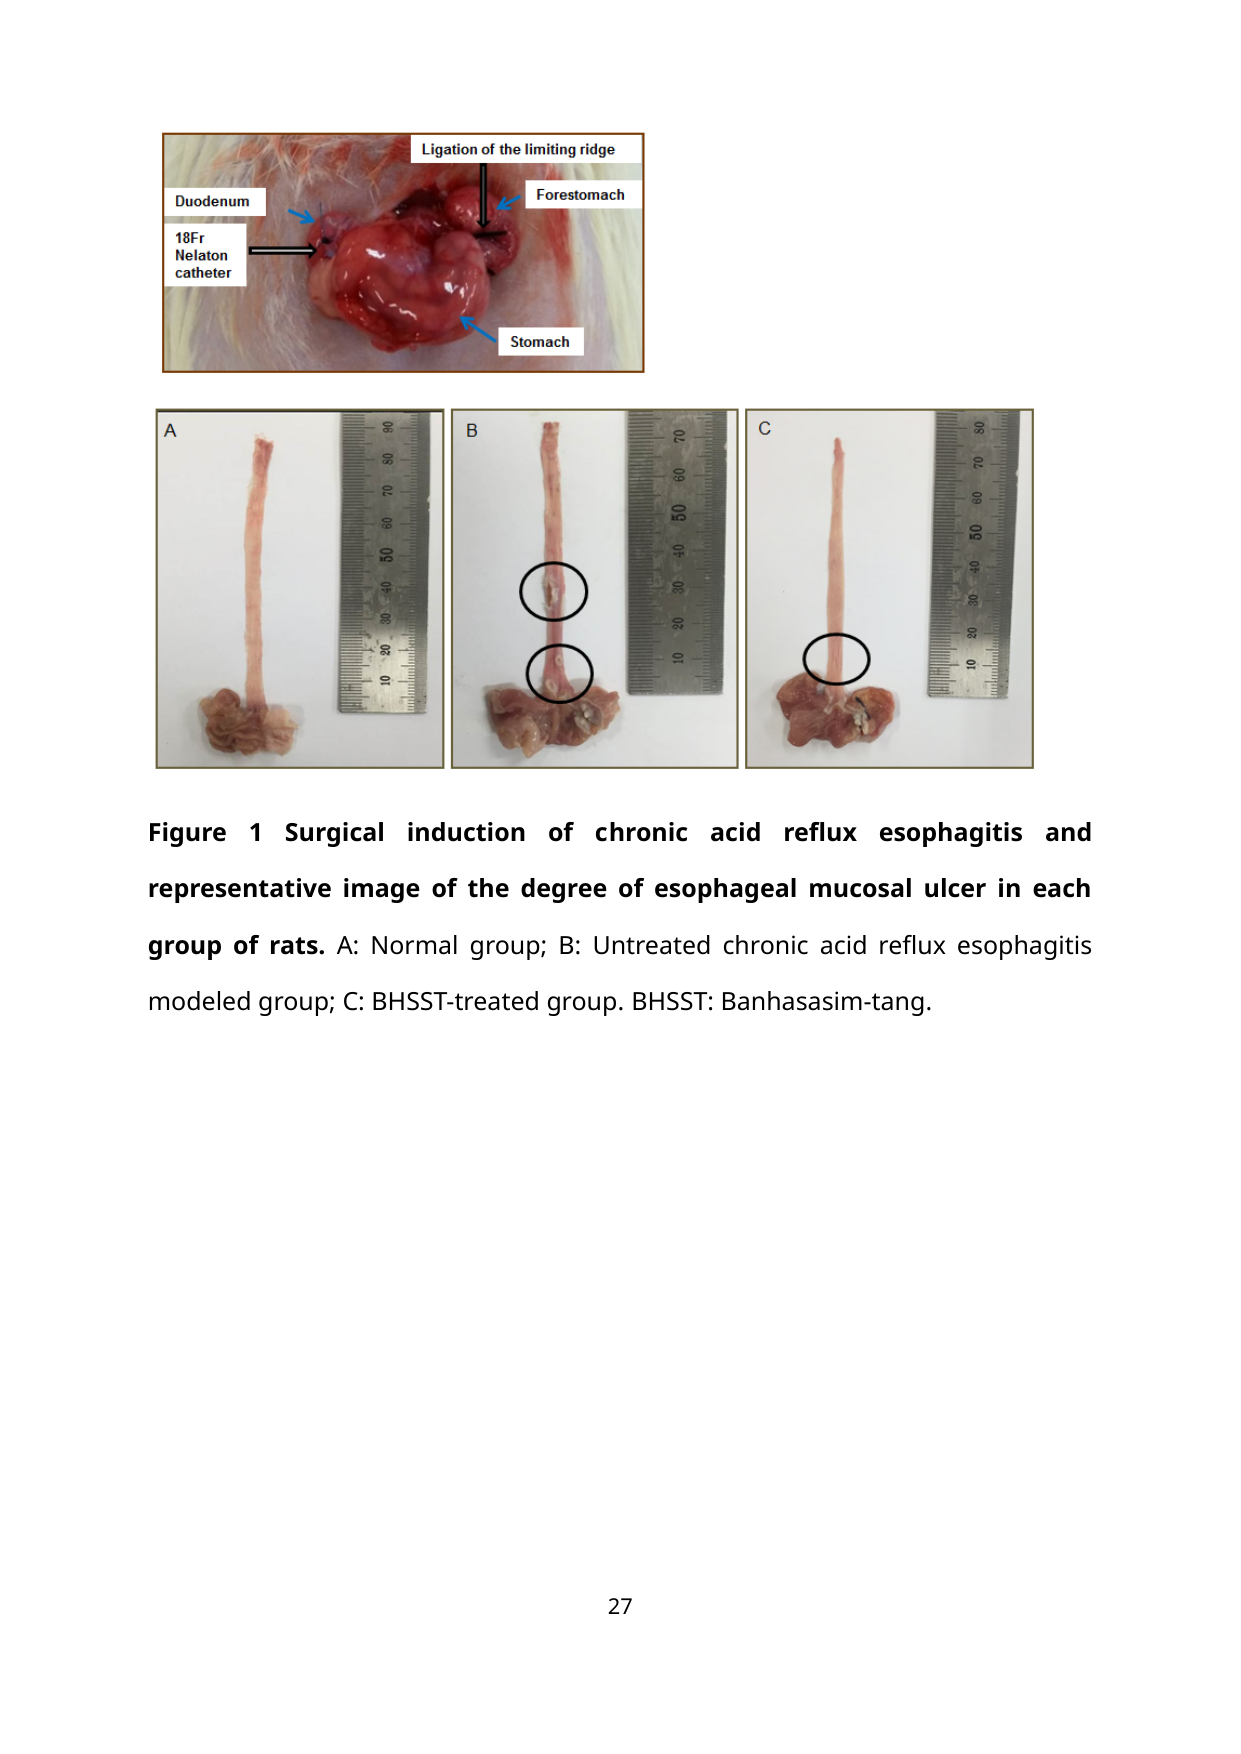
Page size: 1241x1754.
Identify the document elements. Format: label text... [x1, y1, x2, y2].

text Figure 1 Surgical induction of chronic acid reflux esophagitis and representative image of the degree of esophageal mucosal ulcer in each group of rats. A: Normal group; B: Untreated chronic acid reflux esophagitis modeled group; C: BHSST-treated group. BHSST: Banhasasim-tang. [148, 813, 1092, 1019]
picture [147, 123, 1048, 783]
